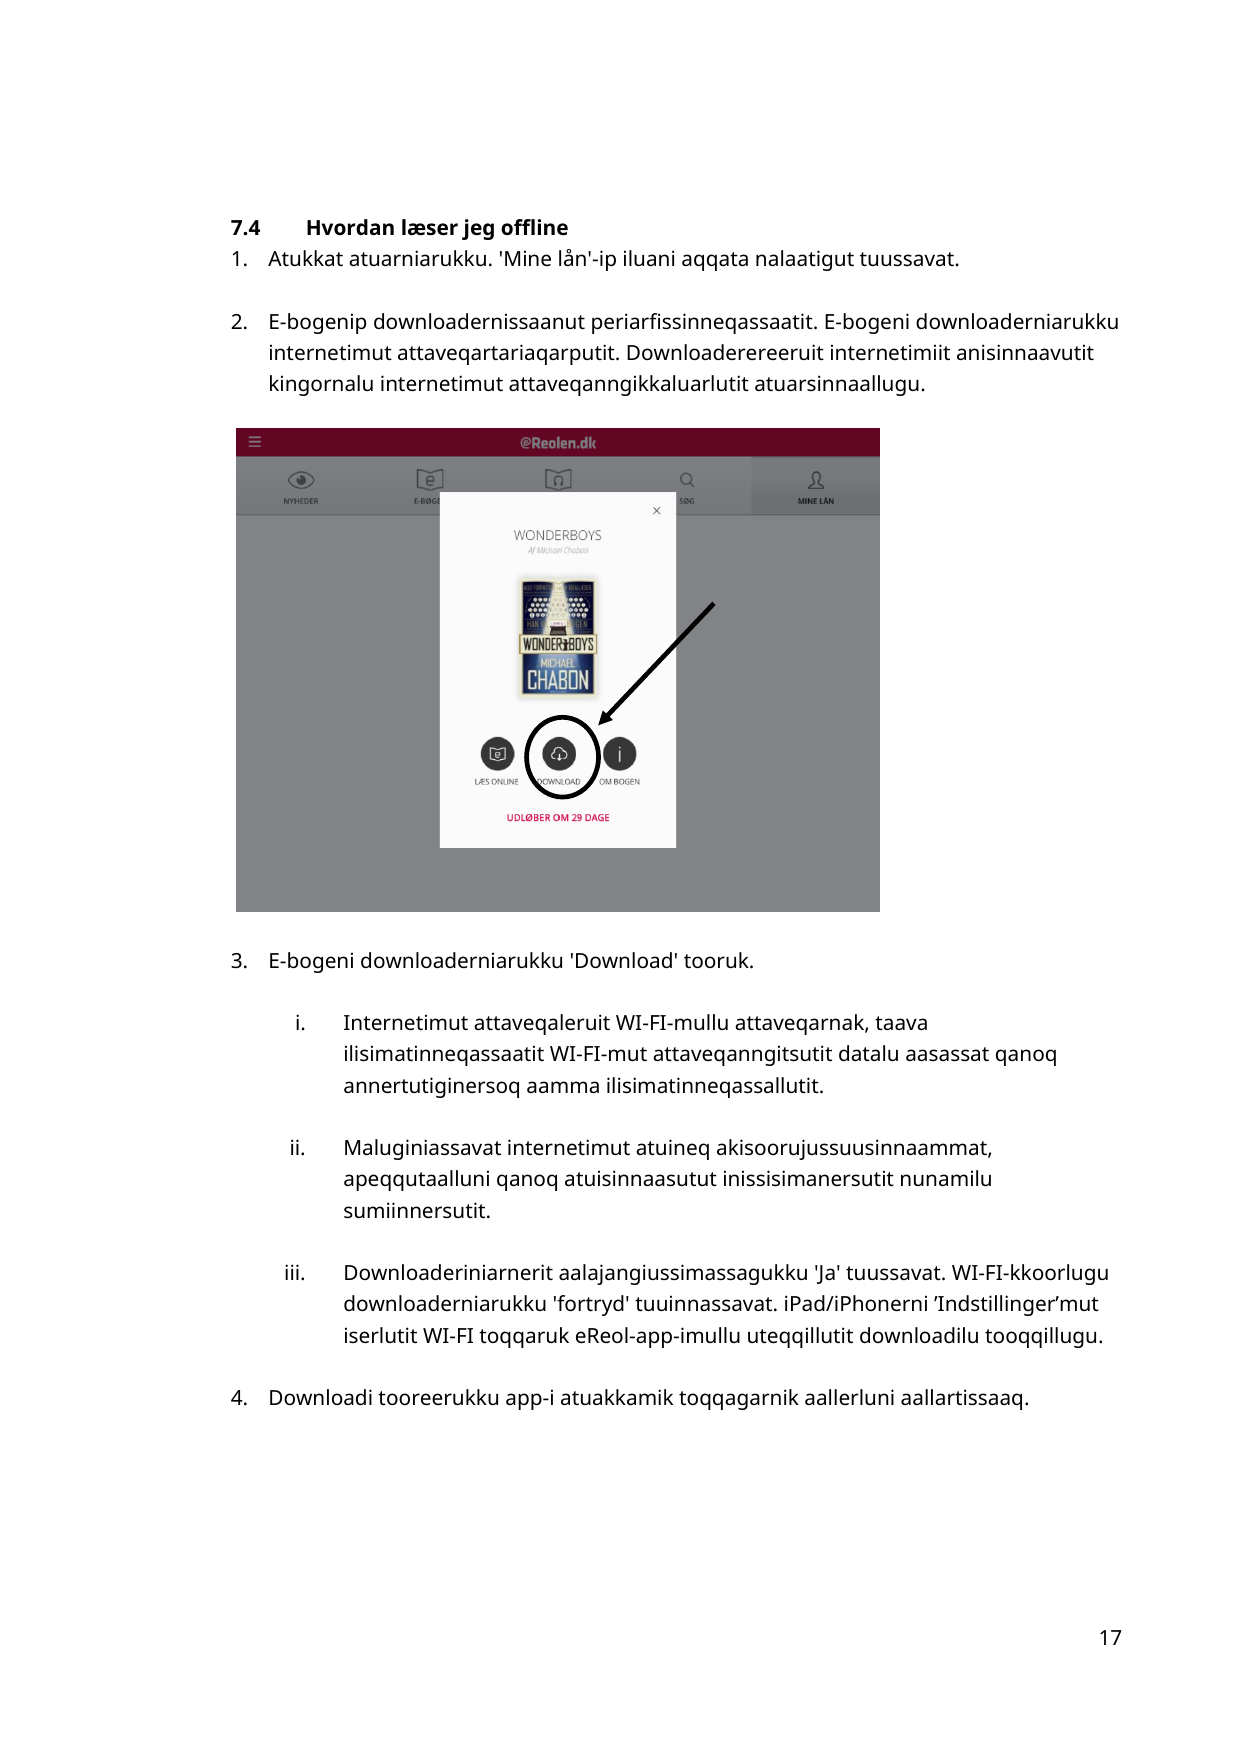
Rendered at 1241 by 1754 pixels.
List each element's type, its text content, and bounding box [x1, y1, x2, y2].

list Internetimut attaveqaleruit WI-FI-mullu attaveqarnak, taava ilisimatinneqassaatit WI-FI-mut attaveqanngitsutit datalu aasassat qanoq annertutiginersoq aamma ilisimatinneqassallutit. [306, 1006, 1122, 1099]
list E-bogeni downloaderniarukku 'Download' tooruk. [231, 943, 1122, 974]
list Downloaderiniarnerit aalajangiussimassagukku 'Ja' tuussavat. WI-FI-kkoorlugu downloaderniarukku 'fortryd' tuuinnassavat. iPad/iPhonerni ’Indstillinger’mut iserlutit WI-FI toqqaruk eReol-app-imullu uteqqillutit downloadilu tooqqillugu. [306, 1256, 1122, 1349]
list E-bogenip downloadernissaanut periarfissinneqassaatit. E-bogeni downloaderniarukku internetimut attaveqartariaqarputit. Downloaderereeruit internetimiit anisinnaavutit kingornalu internetimut attaveqanngikkaluarlutit atuarsinnaallugu. [231, 304, 1122, 398]
list Hvordan læser jeg offline [231, 210, 1122, 241]
picture [236, 428, 880, 912]
list Atukkat atuarniarukku. 'Mine lån'-ip iluani aqqata nalaatigut tuussavat. [231, 241, 1122, 273]
list Maluginiassavat internetimut atuineq akisoorujussuusinnaammat, apeqqutaalluni qanoq atuisinnaasutut inissisimanersutit nunamilu sumiinnersutit. [306, 1131, 1122, 1224]
list Downloadi tooreerukku app-i atuakkamik toqqagarnik aallerluni aallartissaaq. [231, 1381, 1122, 1412]
